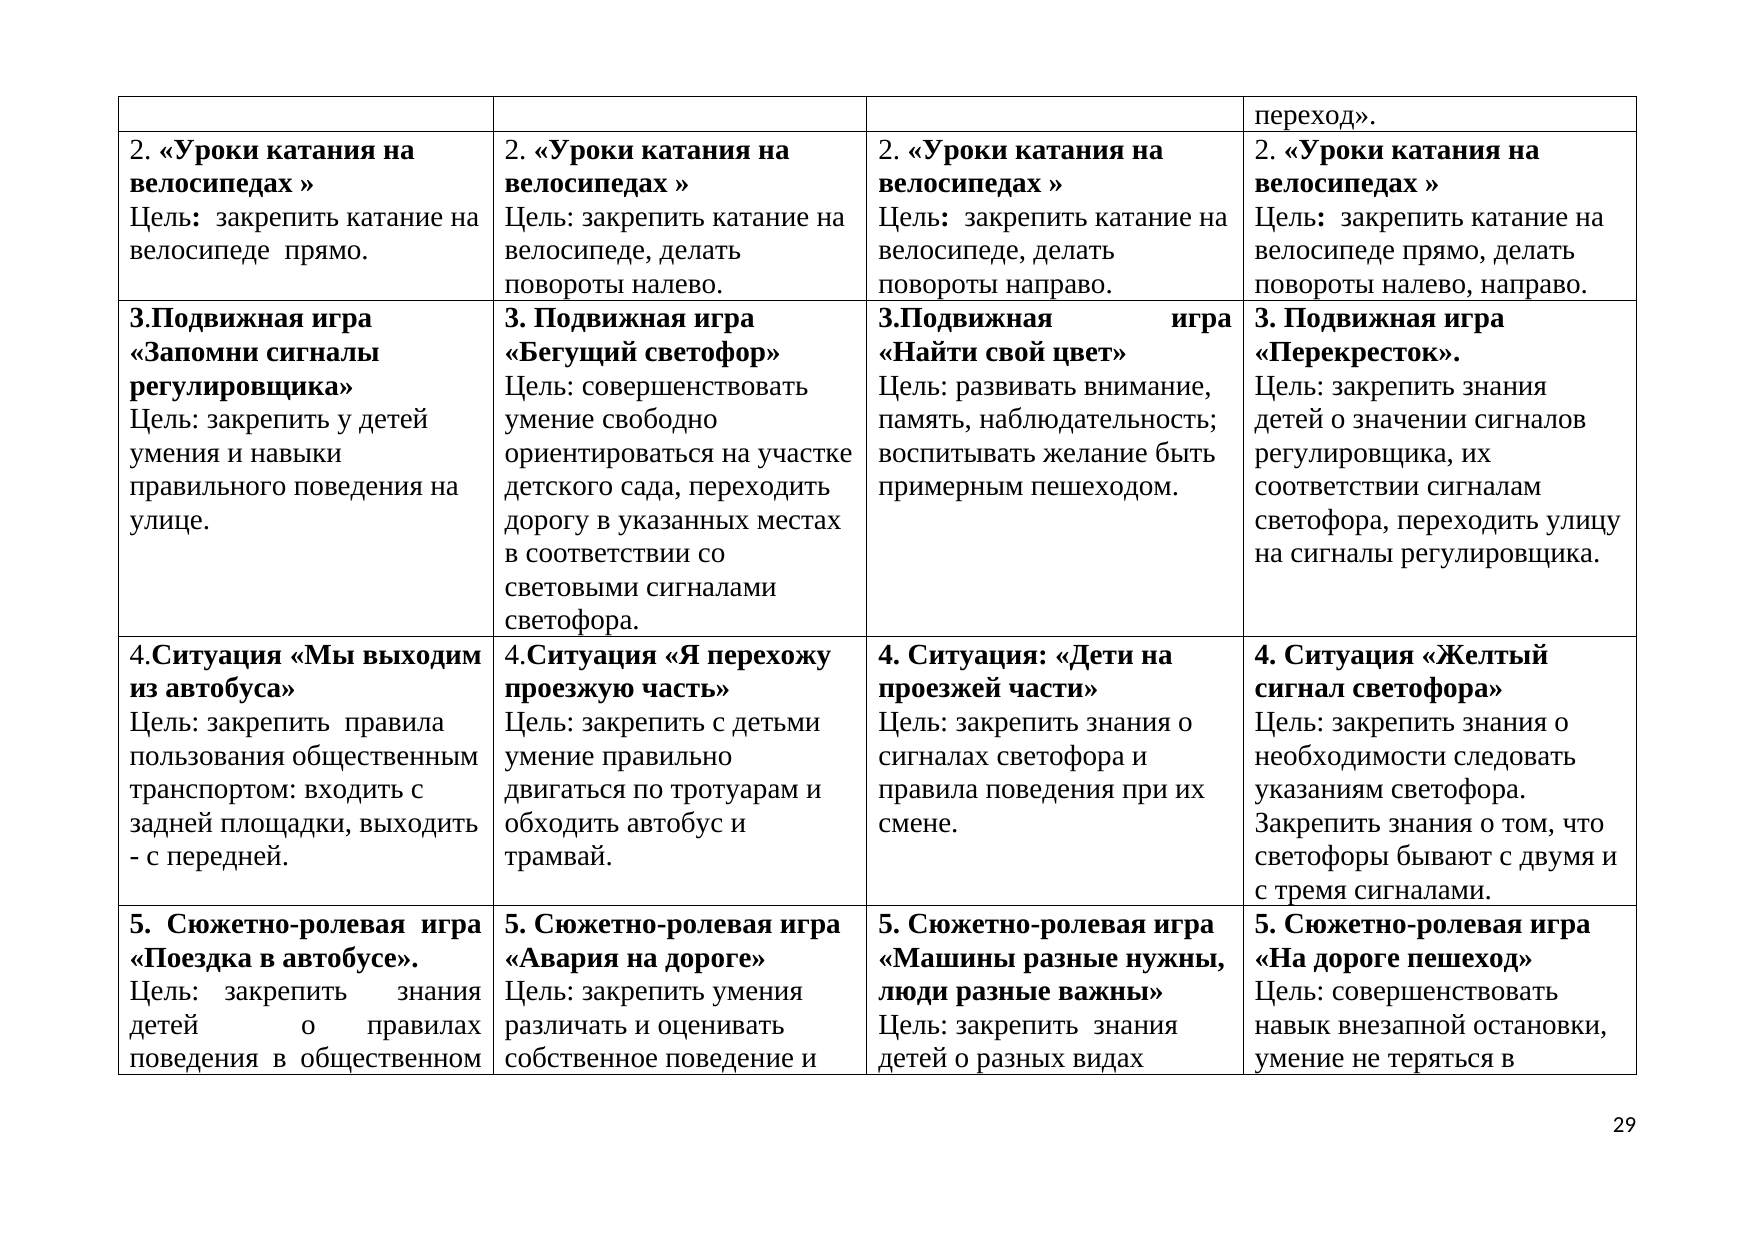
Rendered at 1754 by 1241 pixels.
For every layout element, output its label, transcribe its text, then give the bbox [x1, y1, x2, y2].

table_cell 4. Ситуация: «Дети на проезжей части» Цель: закрепить знания о сигналах светофора и правила поведения при их смене. [867, 637, 1243, 905]
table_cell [1244, 906, 1636, 1074]
table_cell 3. Подвижная игра «Перекресток». Цель: закрепить знания детей о значении сигналов регулировщика, их соответствии сигналам светофора, переходить улицу на сигналы регулировщика. [1244, 301, 1636, 636]
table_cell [867, 906, 1243, 1074]
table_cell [119, 906, 493, 1074]
table_cell 4.Ситуация «Мы выходим из автобуса» Цель: закрепить правила пользования общественным транспортом: входить с задней площадки, выходить - с передней. [119, 637, 493, 905]
table_cell 2. «Уроки катания на велосипедах » Цель: закрепить катание на велосипеде, делать повороты налево. [494, 132, 866, 299]
table_cell 3.Подвижная игра «Запомни сигналы регулировщика» Цель: закрепить у детей умения и навыки правильного поведения на улице. [119, 301, 493, 636]
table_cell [494, 97, 866, 131]
table_cell 2. «Уроки катания на велосипедах » Цель: закрепить катание на велосипеде прямо. [119, 132, 493, 299]
table_cell 3.Подвижная игра «Найти свой цвет» Цель: развивать внимание, память, наблюдательность; воспитывать желание быть примерным пешеходом. [867, 301, 1243, 636]
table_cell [867, 97, 1243, 131]
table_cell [119, 97, 493, 131]
table_cell 4.Ситуация «Я перехожу проезжую часть» Цель: закрепить с детьми умение правильно двигаться по тротуарам и обходить автобус и трамвай. [494, 637, 866, 905]
table_cell 3. Подвижная игра «Бегущий светофор» Цель: совершенствовать умение свободно ориентироваться на участке детского сада, переходить дорогу в указанных местах в соответствии со световыми сигналами светофора. [494, 301, 866, 636]
table_cell 2. «Уроки катания на велосипедах » Цель: закрепить катание на велосипеде прямо, делать повороты налево, направо. [1244, 132, 1636, 299]
table_cell 2. «Уроки катания на велосипедах » Цель: закрепить катание на велосипеде, делать повороты направо. [867, 132, 1243, 299]
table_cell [494, 906, 866, 1074]
table_cell 4. Ситуация «Желтый сигнал светофора» Цель: закрепить знания о необходимости следовать указаниям светофора. Закрепить знания о том, что светофоры бывают с двумя и с тремя сигналами. [1244, 637, 1636, 905]
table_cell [1244, 97, 1636, 131]
